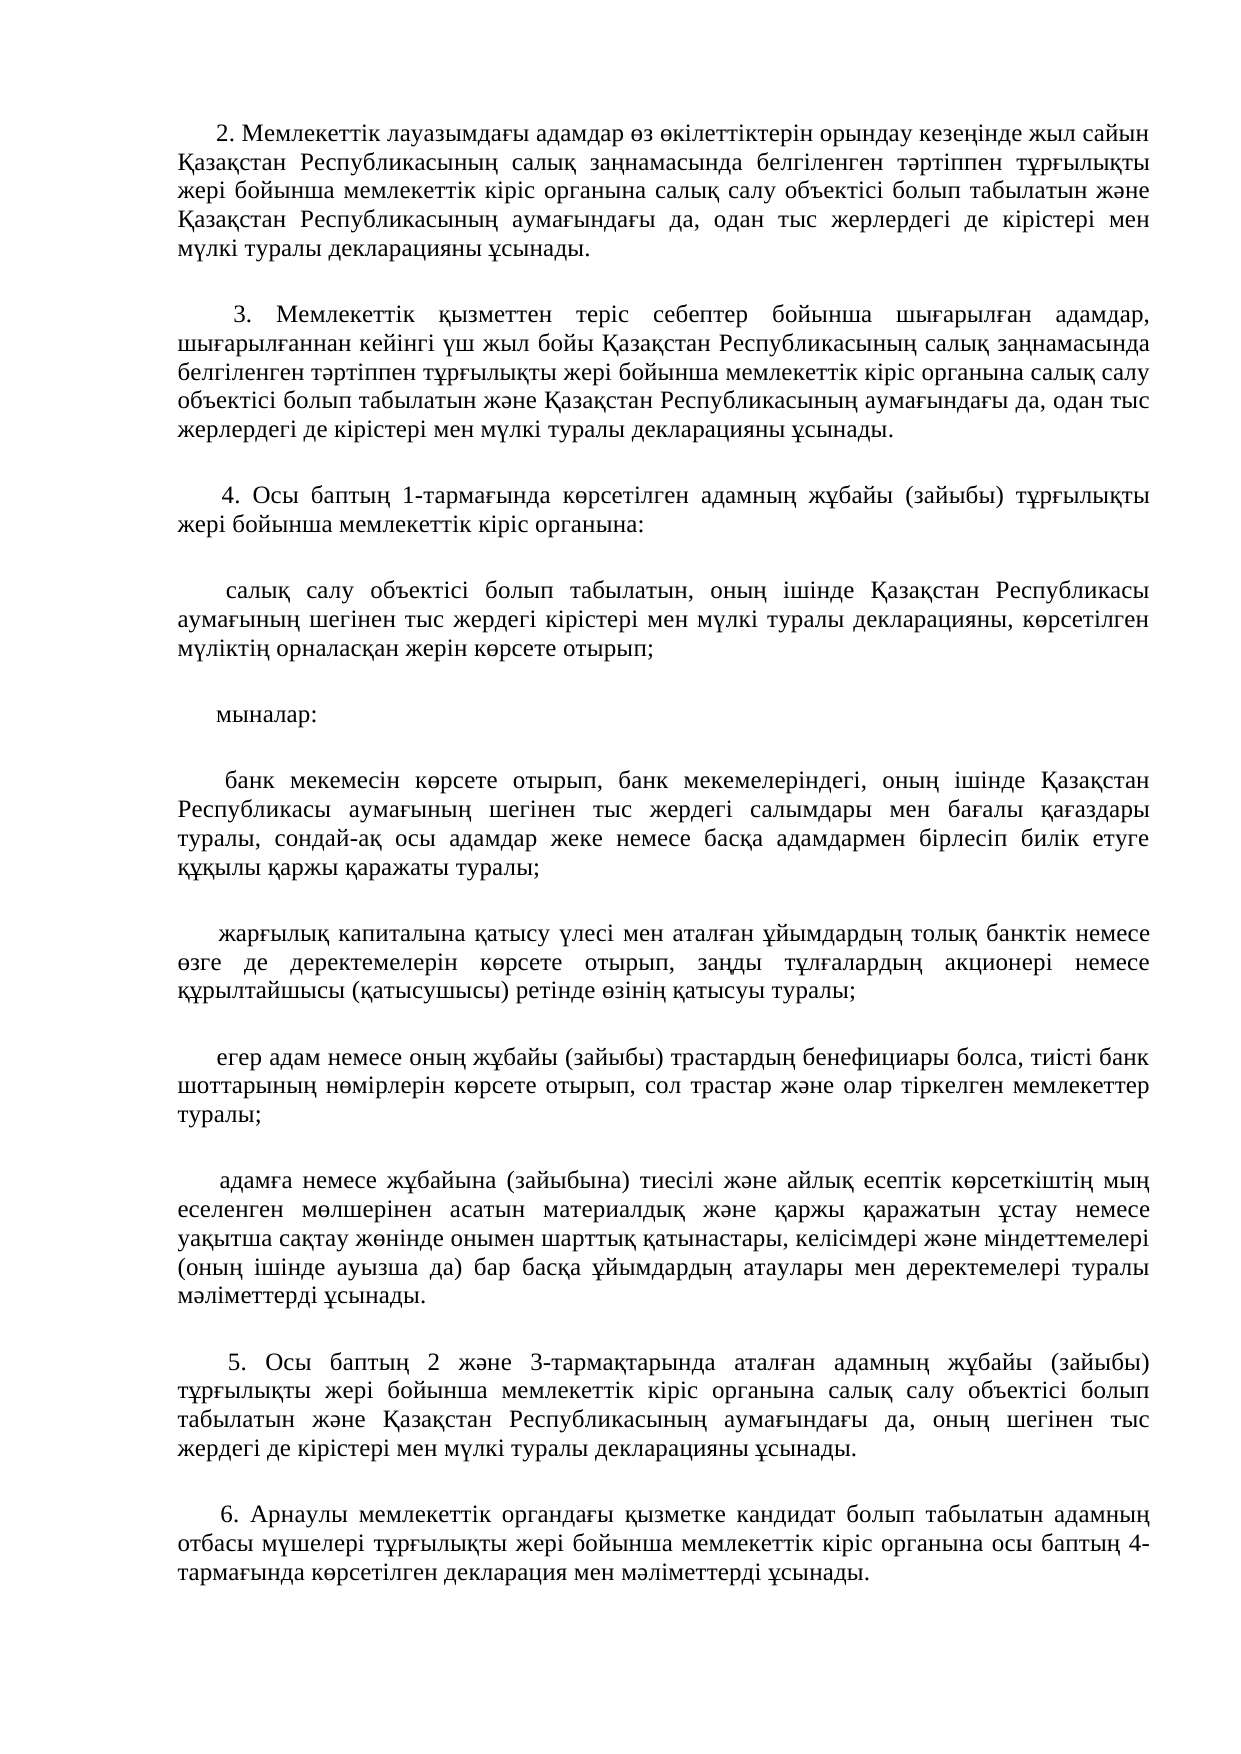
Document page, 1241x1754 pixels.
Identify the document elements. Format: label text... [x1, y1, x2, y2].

text 5. Осы баптың 2 және 3-тармақтарында аталған адамның жұбайы (зайыбы) тұрғылықты жерi бойынша мемлекеттiк кiрiс органына салық салу объектiсi болып табылатын және Қазақстан Республикасының аумағындағы да, оның шегінен тыс жердегi де кірістері мен мүлкi туралы декларацияны ұсынады. [177, 1347, 1152, 1462]
text 3. Мемлекеттiк қызметтен терiс себептер бойынша шығарылған адамдар, шығарылғаннан кейiнгi үш жыл бойы Қазақстан Республикасының салық заңнамасында белгiленген тәртiппен тұрғылықты жерi бойынша мемлекеттiк кiрiс органына салық салу объектiсi болып табылатын және Қазақстан Республикасының аумағындағы да, одан тыс жерлердегi де кірістері мен мүлкi туралы декларацияны ұсынады. [177, 299, 1152, 443]
text 4. Осы баптың 1-тармағында көрсетiлген адамның жұбайы (зайыбы) тұрғылықты жерi бойынша мемлекеттiк кiрiс органына: [177, 481, 1152, 538]
text жарғылық капиталына қатысу үлесi мен аталған ұйымдардың толық банктiк немесе өзге де деректемелерiн көрсете отырып, заңды тұлғалардың акционерi немесе құрылтайшысы (қатысушысы) ретiнде өзiнiң қатысуы туралы; [177, 918, 1152, 1004]
text салық салу объектiсi болып табылатын, оның iшiнде Қазақстан Республикасы аумағының шегінен тыс жердегi кірістері мен мүлкi туралы декларацияны, көрсетiлген мүлiктiң орналасқан жерiн көрсете отырып; [177, 576, 1152, 662]
text 2. Мемлекеттiк лауазымдағы адамдар өз өкiлеттiктерiн орындау кезеңiнде жыл сайын Қазақстан Республикасының салық заңнамасында белгiленген тәртiппен тұрғылықты жерi бойынша мемлекеттiк кiрiс органына салық салу объектiсi болып табылатын және Қазақстан Республикасының аумағындағы да, одан тыс жерлердегi де кірістері мен мүлкi туралы декларацияны ұсынады. [177, 118, 1152, 262]
text 6. Арнаулы мемлекеттiк органдағы қызметке кандидат болып табылатын адамның отбасы мүшелерi тұрғылықты жерi бойынша мемлекеттiк кiрiс органына осы баптың 4-тармағында көрсетiлген декларация мен мәлiметтердi ұсынады. [177, 1499, 1152, 1586]
text мыналар: [177, 699, 1152, 728]
text адамға немесе жұбайына (зайыбына) тиесiлi және айлық есептiк көрсеткiштiң мың еселенген мөлшерiнен асатын материалдық және қаржы қаражатын ұстау немесе уақытша сақтау жөнiнде онымен шарттық қатынастары, келiсiмдерi және мiндеттемелерi (оның iшiнде ауызша да) бар басқа ұйымдардың атаулары мен деректемелерi туралы мәлiметтердi ұсынады. [177, 1166, 1152, 1309]
text егер адам немесе оның жұбайы (зайыбы) трастардың бенефициары болса, тиiстi банк шоттарының нөмiрлерiн көрсете отырып, сол трастар және олар тiркелген мемлекеттер туралы; [177, 1042, 1152, 1128]
text банк мекемесiн көрсете отырып, банк мекемелерiндегi, оның ішінде Қазақстан Республикасы аумағының шегінен тыс жердегi салымдары мен бағалы қағаздары туралы, сондай-ақ осы адамдар жеке немесе басқа адамдармен бiрлесiп билiк етуге құқылы қаржы қаражаты туралы; [177, 766, 1152, 881]
